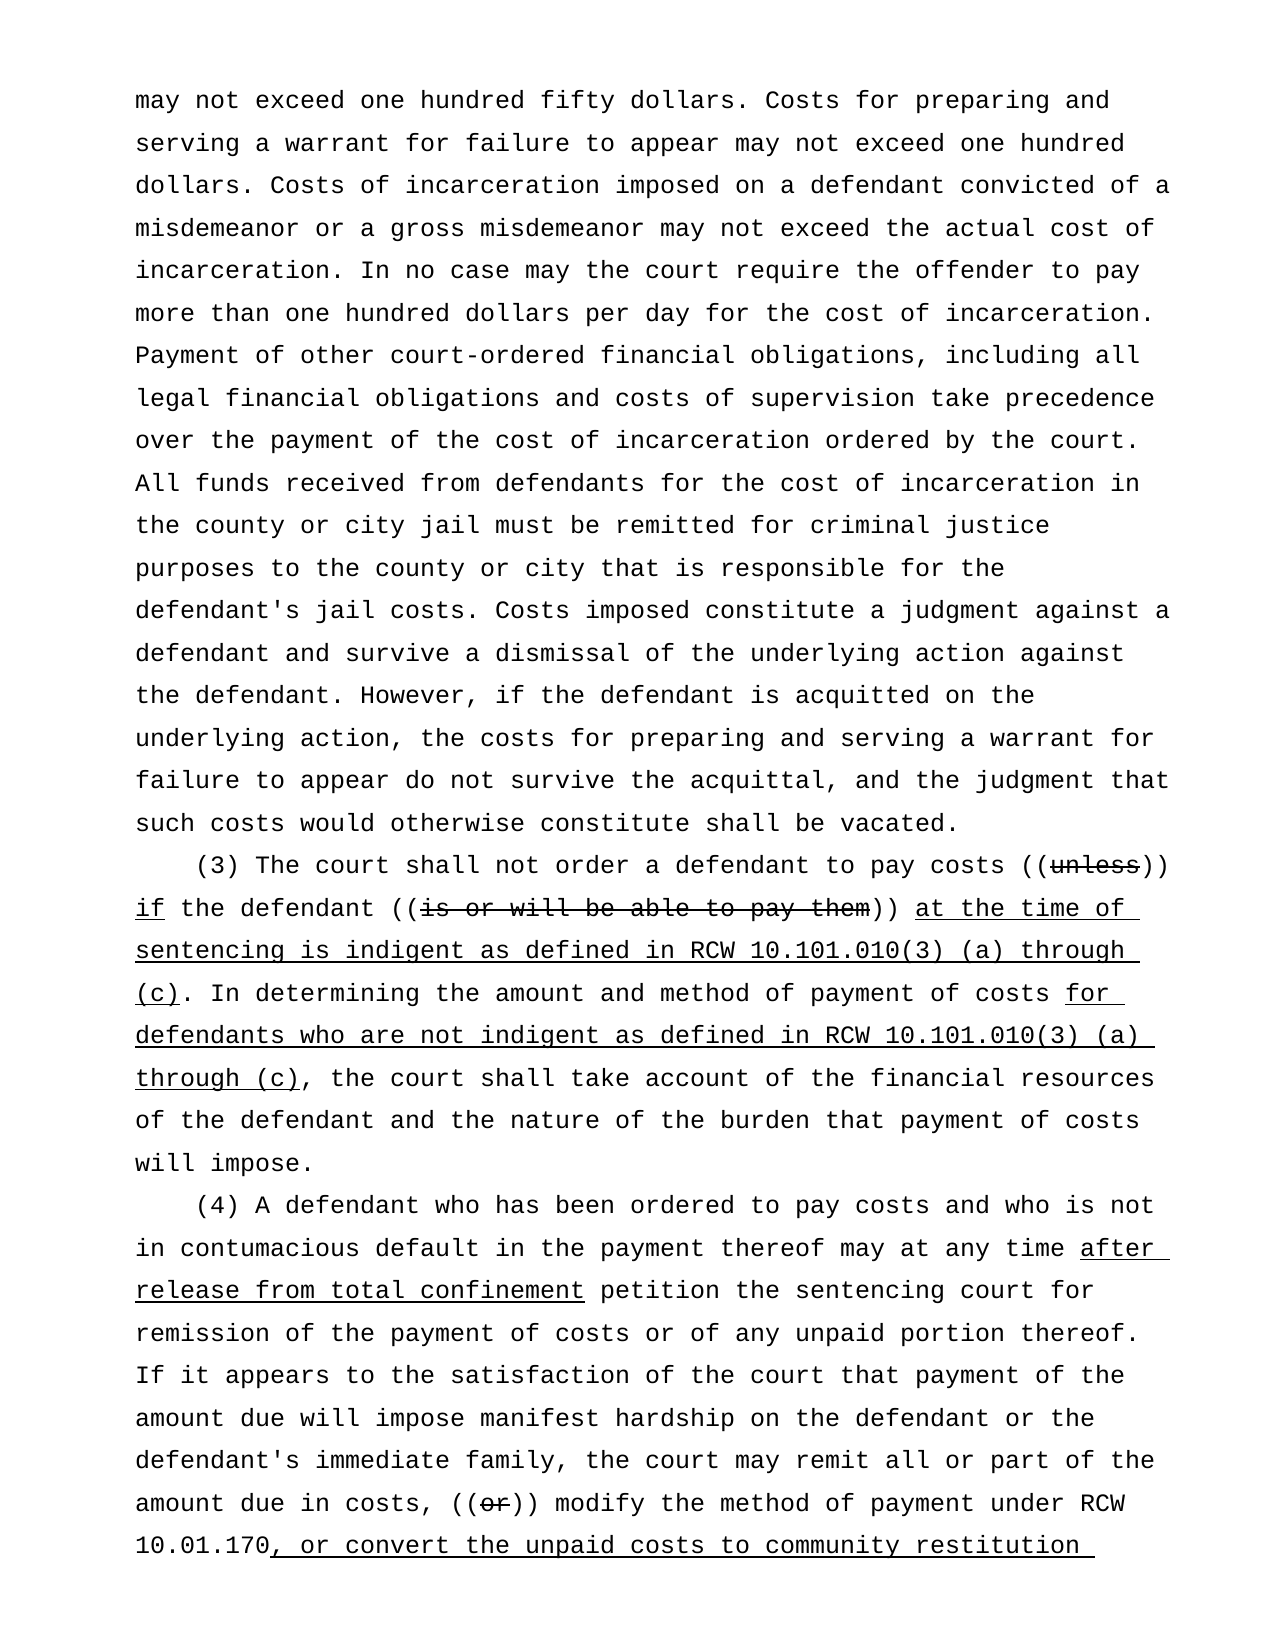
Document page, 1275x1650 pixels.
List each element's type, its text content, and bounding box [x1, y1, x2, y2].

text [135, 1180, 1170, 1562]
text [135, 75, 1170, 840]
text (3) The court shall not order a defendant to pay costs ((unless)) if the defendant ((is or will be able to pay them)) at the time of sentencing is indigent as defined in RCW 10.101.010(3) (a) through (c). In determining the amount and method of payment of costs for defendants who are not indigent as defined in RCW 10.101.010(3) (a) through (c), the court shall take account of the financial resources of the defendant and the nature of the burden that payment of costs will impose. [135, 840, 1170, 1180]
